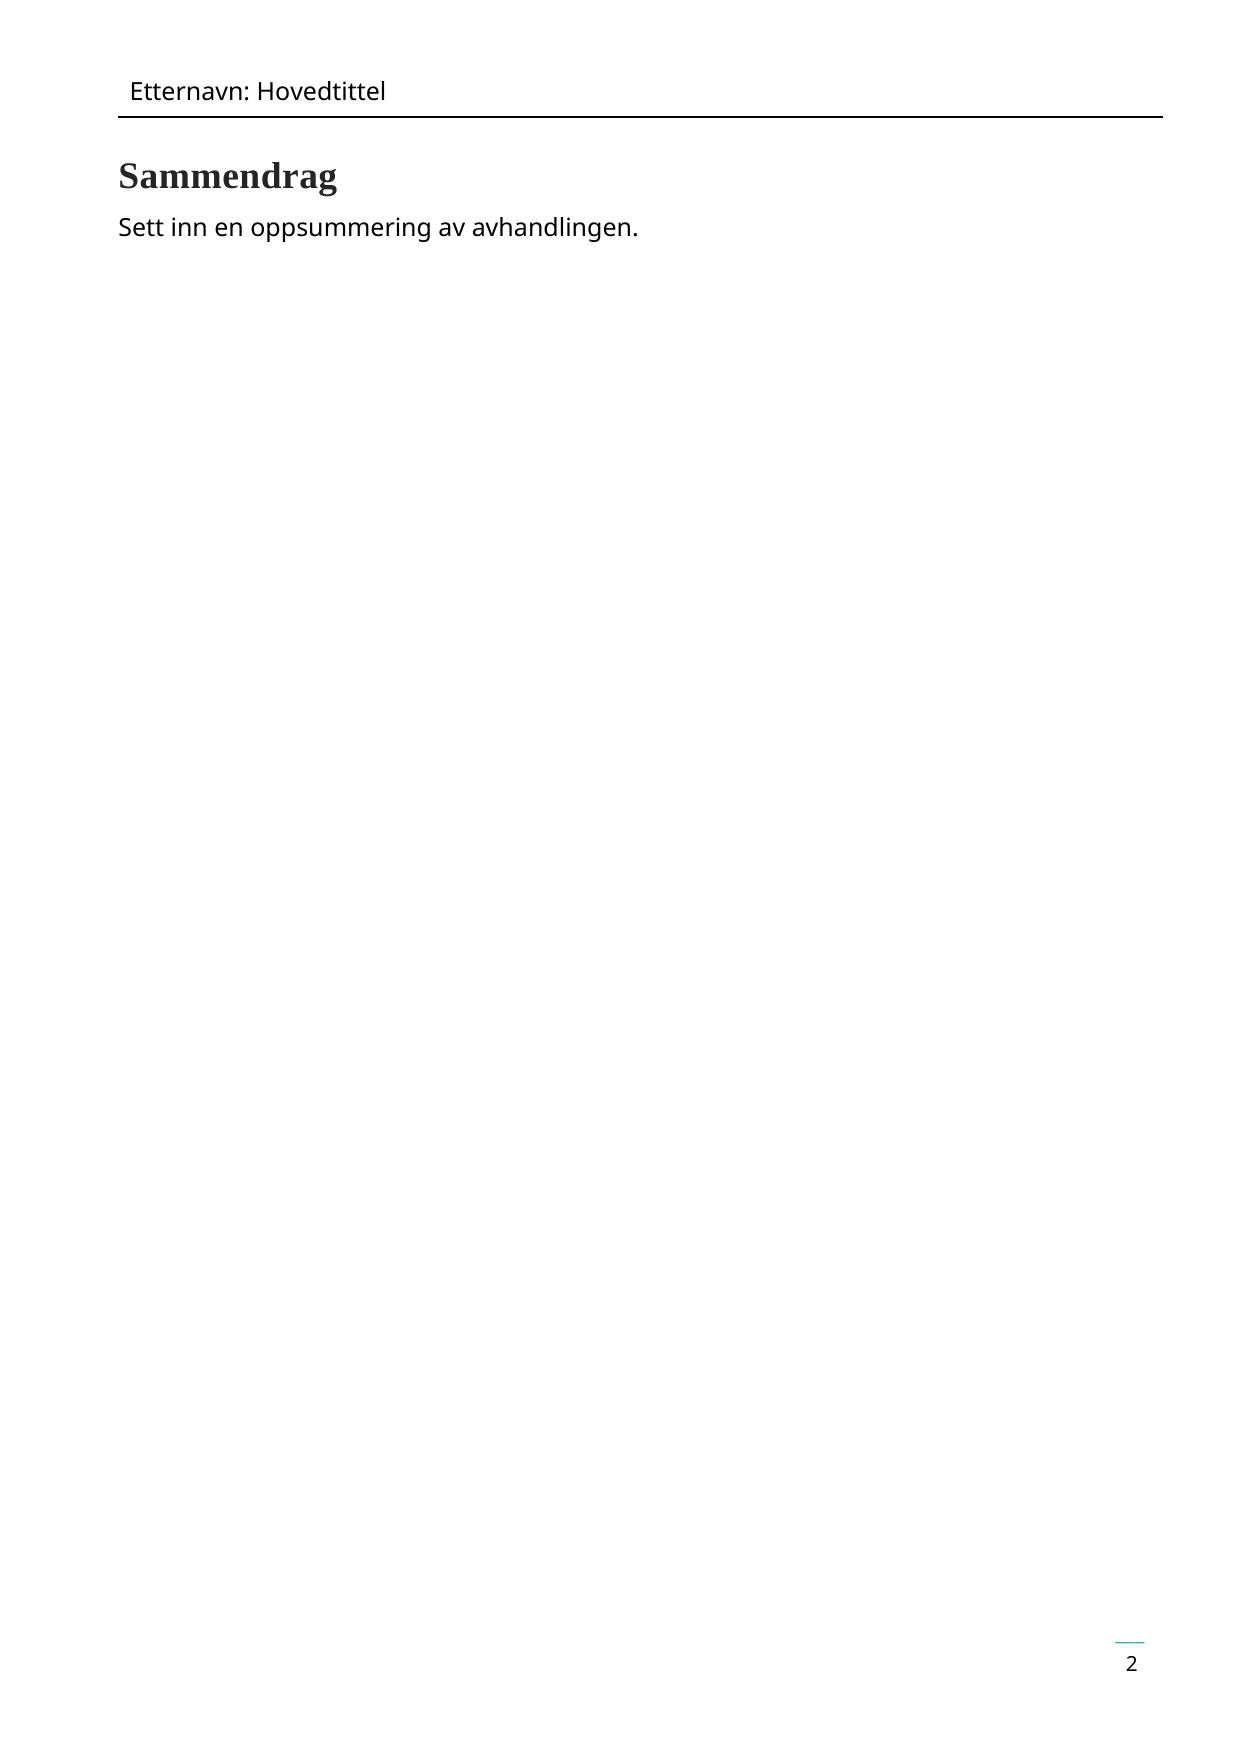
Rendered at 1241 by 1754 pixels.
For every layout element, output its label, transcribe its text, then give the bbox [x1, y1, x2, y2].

title Sammendrag [118, 156, 1122, 197]
text Sett inn en oppsummering av avhandlingen. [118, 209, 1122, 243]
